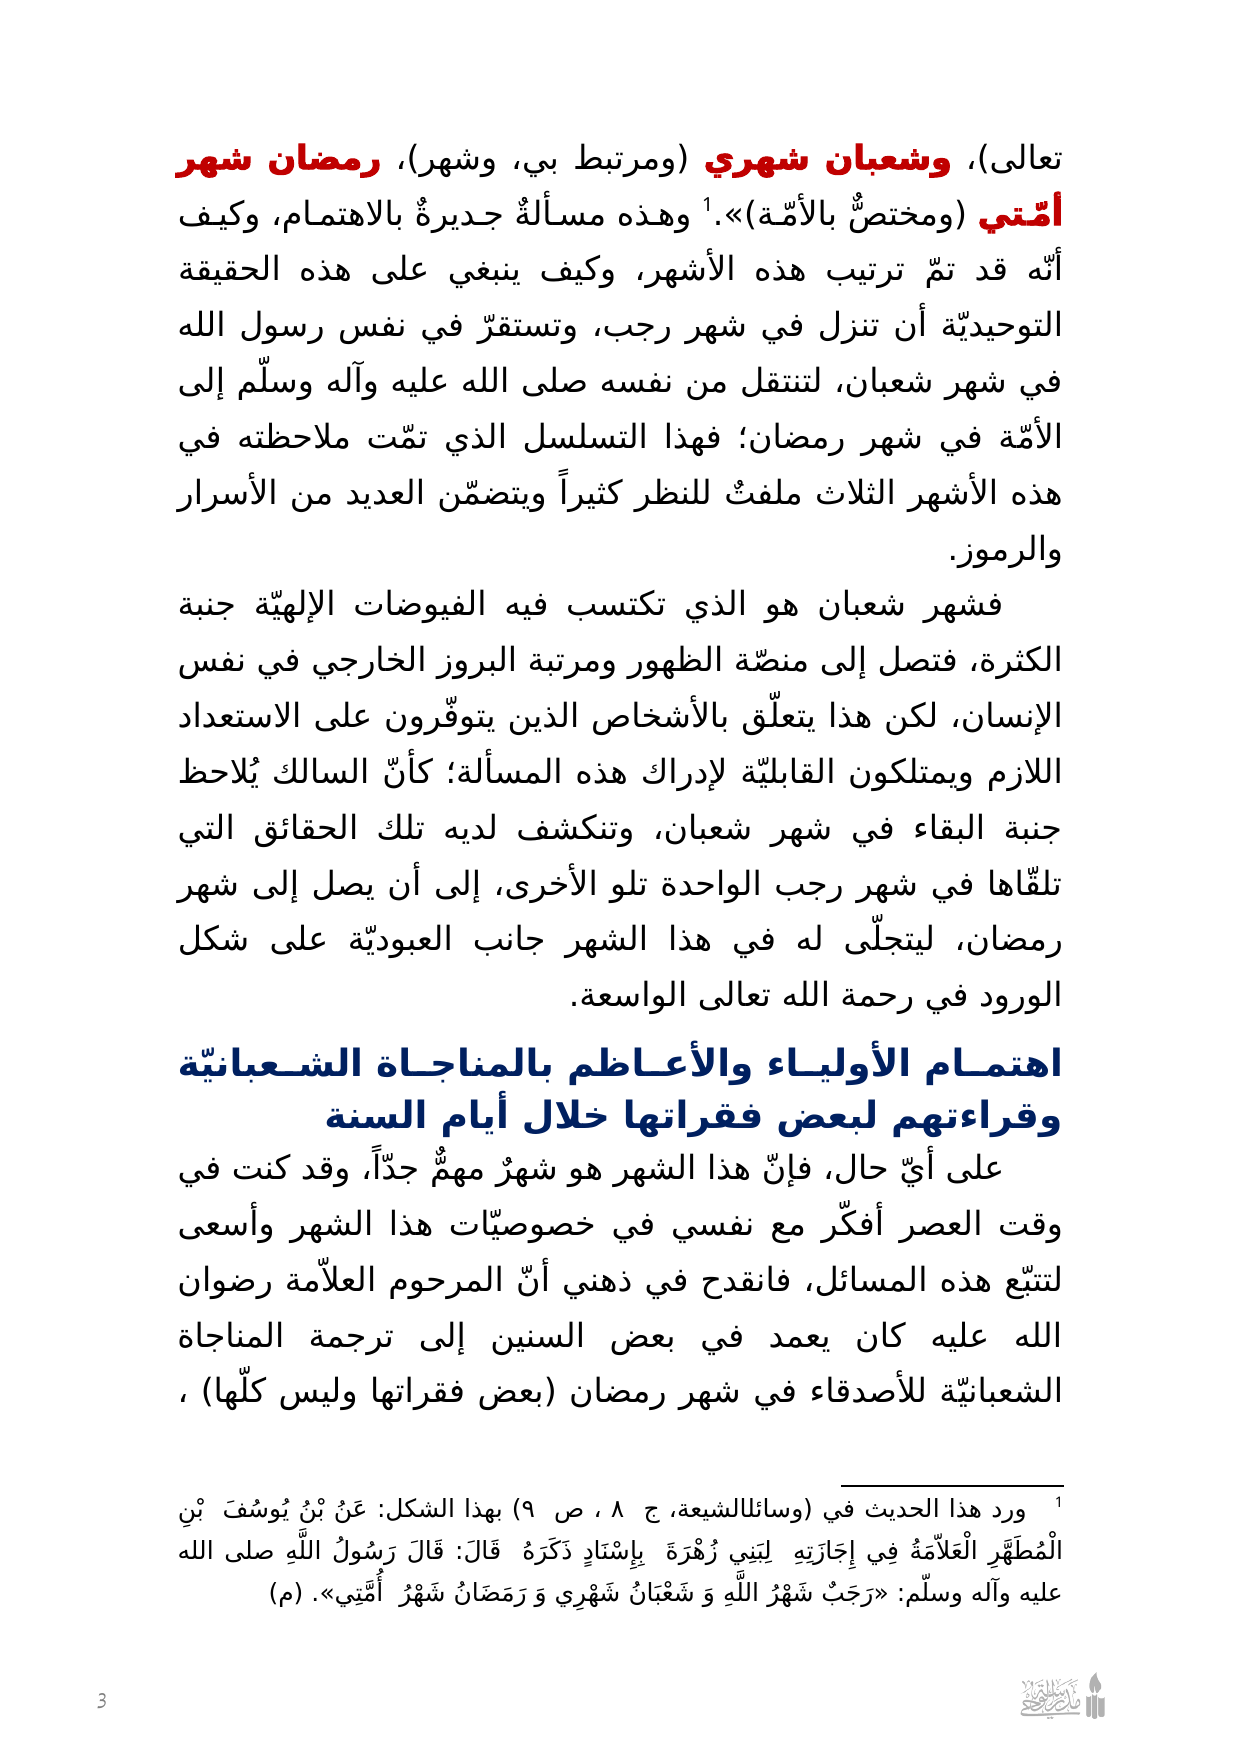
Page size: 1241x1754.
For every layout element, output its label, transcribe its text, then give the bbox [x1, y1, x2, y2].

picture [1020, 1672, 1105, 1719]
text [177, 1146, 1063, 1425]
text فشهر شعبان هو الذي تكتسب فيه الفيوضات الإلهيّة جنبة الكثرة، فتصل إلى منصّة الظهور ومرتبة البروز الخارجي في نفس الإنسان، لكن هذا يتعلّق بالأشخاص الذين يتوفّرون على الاستعداد اللازم ويمتلكون القابليّة لإدراك هذه المسألة؛ كأنّ السالك يُلاحظ جنبة البقاء في شهر شعبان، وتنكشف لديه تلك الحقائق التي تلقّاها في شهر رجب الواحدة تلو الأخرى، إلى أن يصل إلى شهر رمضان، ليتجلّى له في هذا الشهر جانب العبوديّة على شكل الورود في رحمة الله تعالى الواسعة. [177, 582, 1063, 1029]
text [177, 136, 1063, 582]
title اهتمام الأولياء والأعاظم بالمناجاة الشعبانيّة وقراءتهم لبعض فقراتها خلال أيام السنة [177, 1042, 1063, 1138]
